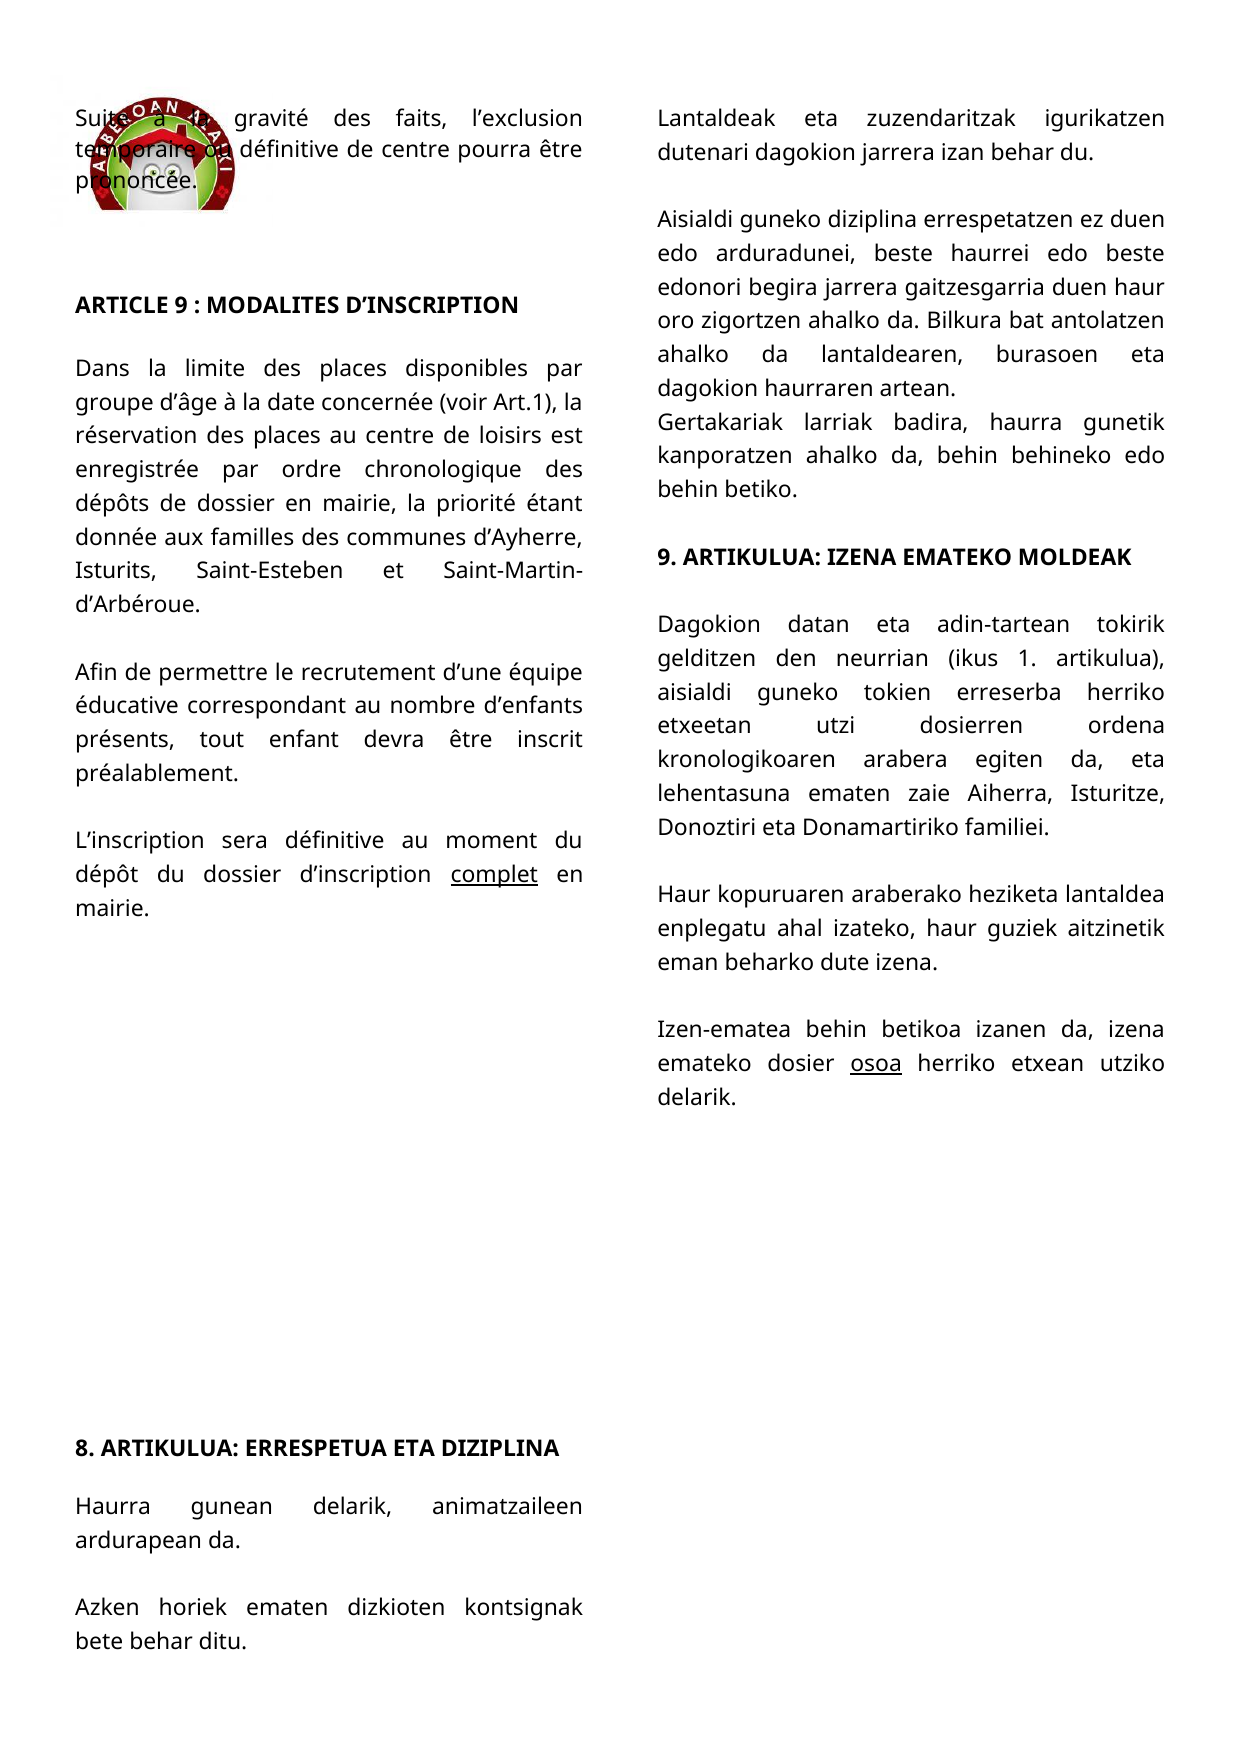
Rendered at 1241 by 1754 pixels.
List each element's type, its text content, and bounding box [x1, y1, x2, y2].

text L’inscription sera définitive au moment du dépôt du dossier d’inscription complet en mairie. [75, 824, 583, 923]
text 8. ARTIKULUA: ERRESPETUA ETA DIZIPLINA [75, 1432, 583, 1463]
text Suite à la gravité des faits, l’exclusion temporaire ou définitive de centre pourra être prononcée. [75, 102, 583, 196]
text ARTICLE 9 : MODALITES D’INSCRIPTION [75, 289, 583, 321]
text Lantaldeak eta zuzendaritzak igurikatzen dutenari dagokion jarrera izan behar du. [657, 102, 1165, 167]
text Haur kopuruaren araberako heziketa lantaldea enplegatu ahal izateko, haur guziek aitzinetik eman beharko dute izena. [657, 878, 1165, 977]
text Gertakariak larriak badira, haurra gunetik kanporatzen ahalko da, behin behineko edo behin betiko. [657, 406, 1165, 504]
text Aisialdi guneko diziplina errespetatzen ez duen edo arduradunei, beste haurrei edo beste edonori begira jarrera gaitzesgarria duen haur oro zigortzen ahalko da. Bilkura bat antolatzen ahalko da lantaldearen, burasoen eta dagokion haurraren artean. [657, 203, 1165, 403]
text Dans la limite des places disponibles par groupe d’âge à la date concernée (voir Art.1), la réservation des places au centre de loisirs est enregistrée par ordre chronologique des dépôts de dossier en mairie, la priorité étant donnée aux familles des communes d’Ayherre, Isturits, Saint-Esteben et Saint-Martin-d’Arbéroue. [75, 352, 583, 619]
text Haurra gunean delarik, animatzaileen ardurapean da. [75, 1490, 583, 1555]
picture [50, 75, 274, 233]
text 9. ARTIKULUA: IZENA EMATEKO MOLDEAK [657, 541, 1165, 572]
text Azken horiek ematen dizkioten kontsignak bete behar ditu. [75, 1591, 583, 1656]
text Izen-ematea behin betikoa izanen da, izena emateko dosier osoa herriko etxean utziko delarik. [657, 1013, 1165, 1112]
text Afin de permettre le recrutement d’une équipe éducative correspondant au nombre d’enfants présents, tout enfant devra être inscrit préalablement. [75, 656, 583, 788]
text Dagokion datan eta adin-tartean tokirik gelditzen den neurrian (ikus 1. artikulua), aisialdi guneko tokien erreserba herriko etxeetan utzi dosierren ordena kronologikoaren arabera egiten da, eta lehentasuna ematen zaie Aiherra, Isturitze, Donoztiri eta Donamartiriko familiei. [657, 608, 1165, 842]
